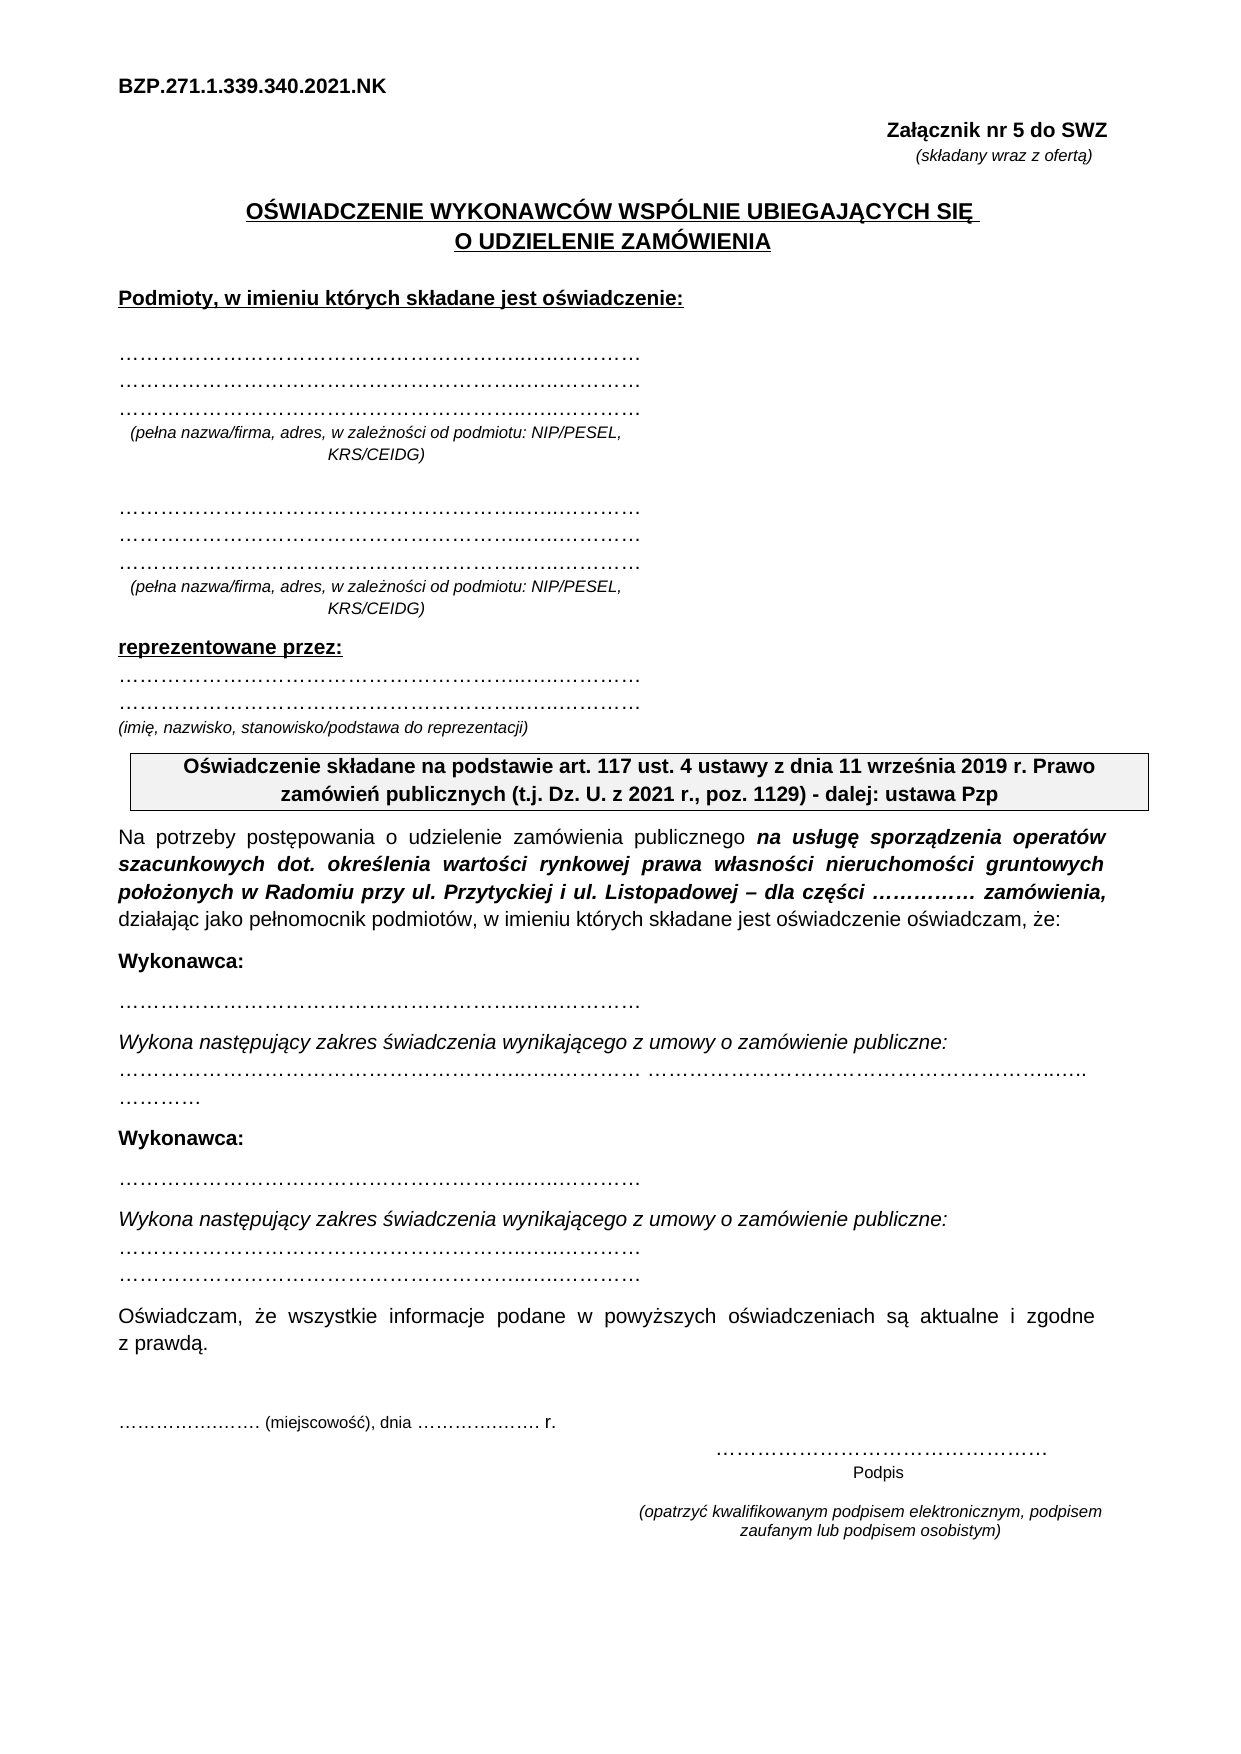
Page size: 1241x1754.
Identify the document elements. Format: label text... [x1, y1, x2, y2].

text Na potrzeby postępowania o udzielenie zamówienia publicznego na usługę sporządzenia operatów szacunkowych dot. określenia wartości rynkowej prawa własności nieruchomości gruntowych położonych w Radomiu przy ul. Przytyckiej i ul. Listopadowej – dla części …………… zamówienia, działając jako pełnomocnik podmiotów, w imieniu których składane jest oświadczenie oświadczam, że: [118, 825, 1107, 931]
text Wykona następujący zakres świadczenia wynikającego z umowy o zamówienie publiczne: [118, 1030, 1108, 1054]
text reprezentowane przez: [118, 635, 1107, 659]
text (opatrzyć kwalifikowanym podpisem elektronicznym, podpisem zaufanym lub podpisem osobistym) [635, 1501, 1107, 1540]
text Wykonawca: [118, 1126, 1108, 1150]
text …………………………………………………..…..………… [118, 690, 665, 714]
text …………………………………………………..…..………… [118, 662, 665, 686]
text …………….……. (miejscowość), dnia ………….……. r. [118, 1411, 1107, 1432]
text OŚWIADCZENIE WYKONAWCÓW WSPÓLNIE UBIEGAJĄCYCH SIĘ O UDZIELENIE ZAMÓWIENIA [118, 198, 1108, 254]
text …………………………………………………..…..………… [118, 341, 665, 365]
table_header Oświadczenie składane na podstawie art. 117 ust. 4 ustawy z dnia 11 września 2019 r. Prawo zamówień publicznych (t.j. Dz. U. z 2021 r., poz. 1129) - dalej: ustawa Pzp [131, 754, 1148, 810]
text …………………………………………………..…..………… [118, 396, 665, 420]
text Wykonawca: [118, 948, 666, 972]
text Załącznik nr 5 do SWZ [118, 118, 1107, 142]
text …………………………………………………..…..………… [118, 550, 665, 574]
text …………………………………………………..…..………… [118, 522, 665, 546]
text Oświadczam, że wszystkie informacje podane w powyższych oświadczeniach są aktualne i zgodne z prawdą. [118, 1303, 1107, 1355]
text …………………………………………………..…..………… [118, 495, 665, 519]
text …………………………………………………..…..………… [118, 988, 665, 1012]
text Wykona następujący zakres świadczenia wynikającego z umowy o zamówienie publiczne: [118, 1207, 1108, 1231]
text …………………………………………………..…..………… [118, 368, 665, 392]
text ………………………………………… [118, 1436, 1107, 1459]
text …………………………………………………..…..………… [118, 1235, 665, 1259]
text (pełna nazwa/firma, adres, w zależności od podmiotu: NIP/PESEL, KRS/CEIDG) [118, 577, 636, 618]
text (pełna nazwa/firma, adres, w zależności od podmiotu: NIP/PESEL, KRS/CEIDG) [118, 423, 636, 464]
text …………………………………………………..…..………… …………………………………………………..…..………… [118, 1057, 1108, 1109]
text Podmioty, w imieniu których składane jest oświadczenie: [118, 286, 1108, 310]
text Podpis [561, 1463, 1107, 1482]
text …………………………………………………..…..………… [118, 1262, 665, 1286]
text (imię, nazwisko, stanowisko/podstawa do reprezentacji) [118, 717, 1107, 737]
text (składany wraz z ofertą) [118, 146, 1107, 165]
text …………………………………………………..…..………… [118, 1166, 665, 1190]
